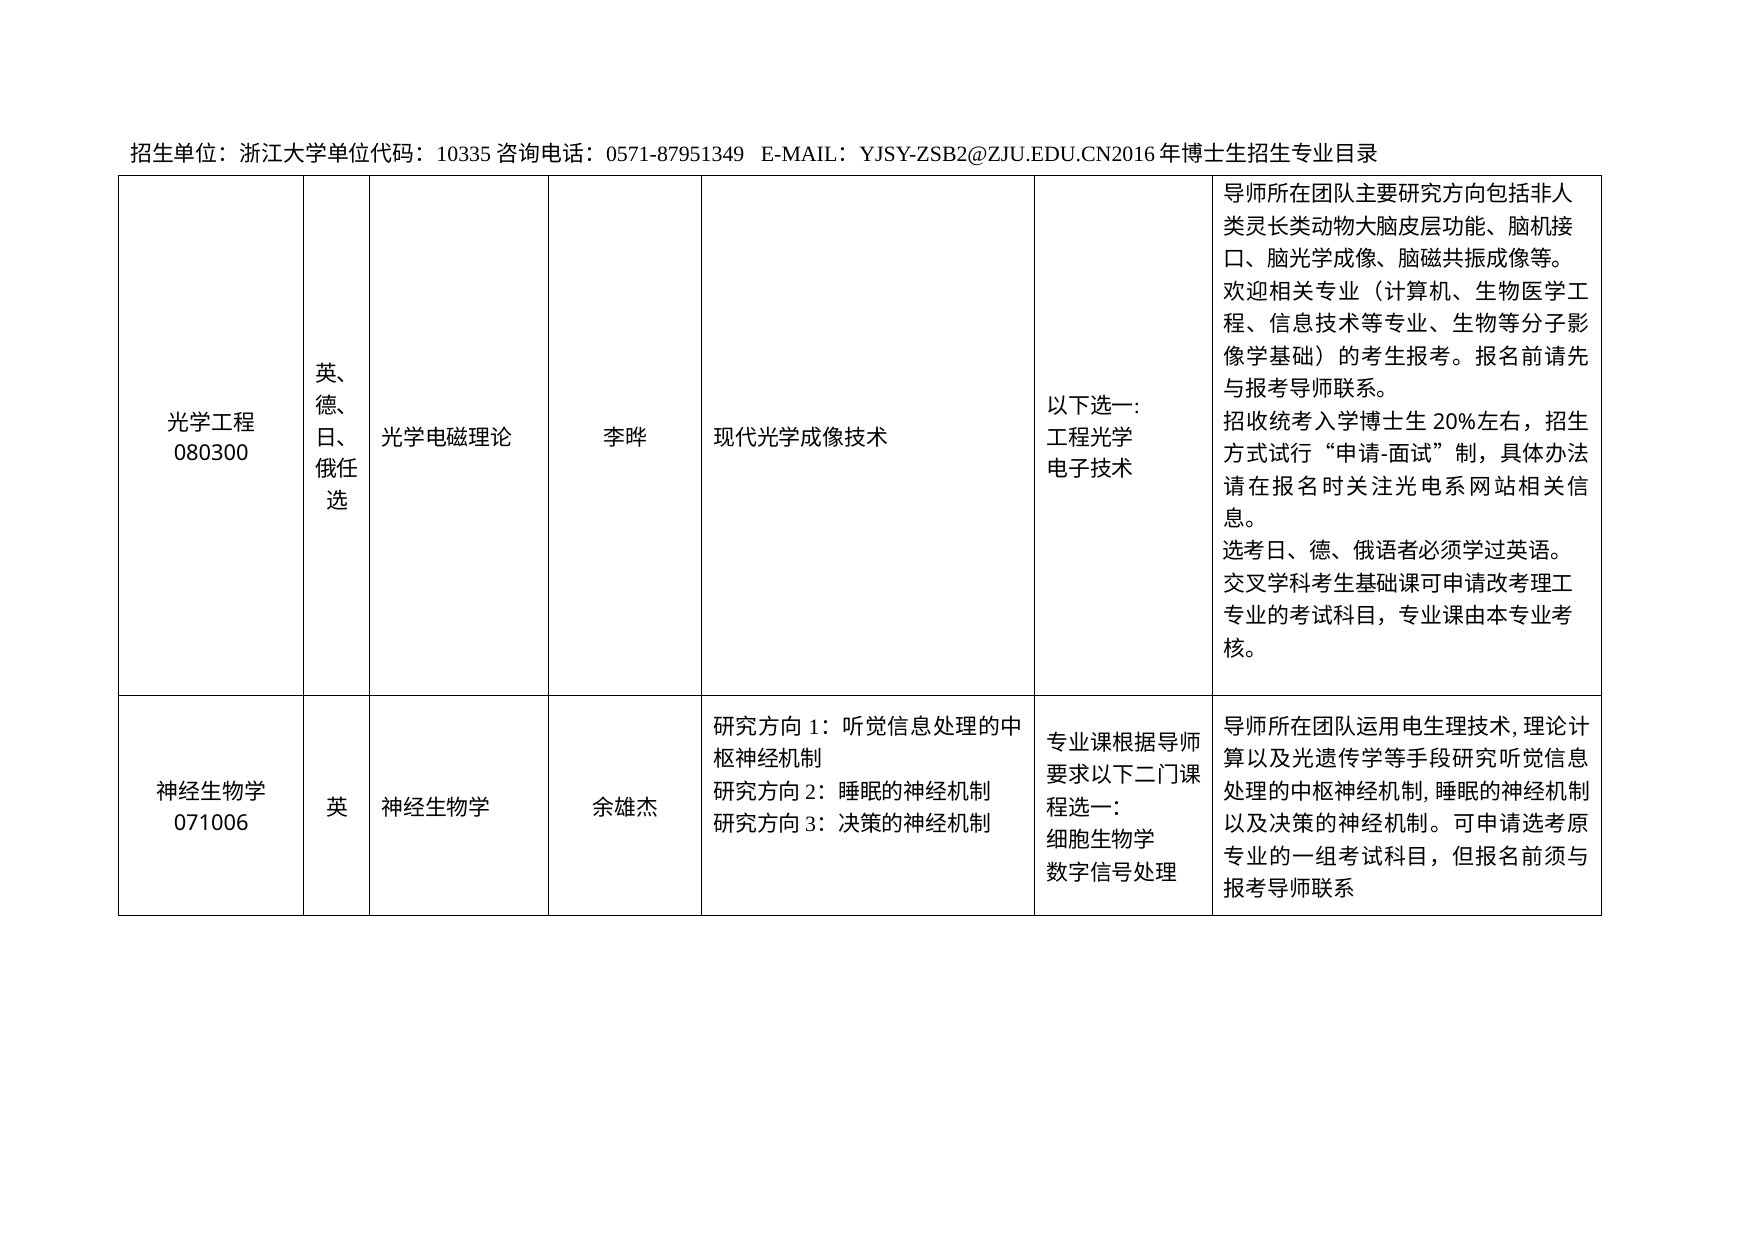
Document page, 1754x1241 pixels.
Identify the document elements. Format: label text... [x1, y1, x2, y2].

table_cell 现代光学成像技术 [702, 176, 1034, 695]
table_cell 专业课根据导师要求以下二门课程选一： 细胞生物学 数字信号处理 [1035, 696, 1212, 915]
table_cell 余雄杰 [549, 696, 701, 915]
table_cell 英 [304, 696, 369, 915]
table_cell 神经生物学 [370, 696, 548, 915]
table_cell 以下选一: 工程光学 电子技术 [1035, 176, 1212, 695]
table_cell 光学电磁理论 [370, 176, 548, 695]
table_cell 英、德、日、俄任选 [304, 176, 369, 695]
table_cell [702, 696, 1034, 915]
table_cell 光学工程080300 [119, 176, 303, 695]
table_cell 李晔 [549, 176, 701, 695]
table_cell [1213, 696, 1601, 915]
table_cell 导师所在团队主要研究方向包括非人类灵长类动物大脑皮层功能、脑机接口、脑光学成像、脑磁共振成像等。 欢迎相关专业（计算机、生物医学工程、信息技术等专业、生物等分子影像学基础）的考生报考。报名前请先与报考导师联系。 招收统考入学博士生20%左右，招生方式试行“申请-面试”制，具体办法请在报名时关注光电系网站相关信息。 选考日、德、俄语者必须学过英语。 交叉学科考生基础课可申请改考理工专业的考试科目，专业课由本专业考核。 [1213, 176, 1601, 695]
table_cell 神经生物学 071006 [119, 696, 303, 915]
